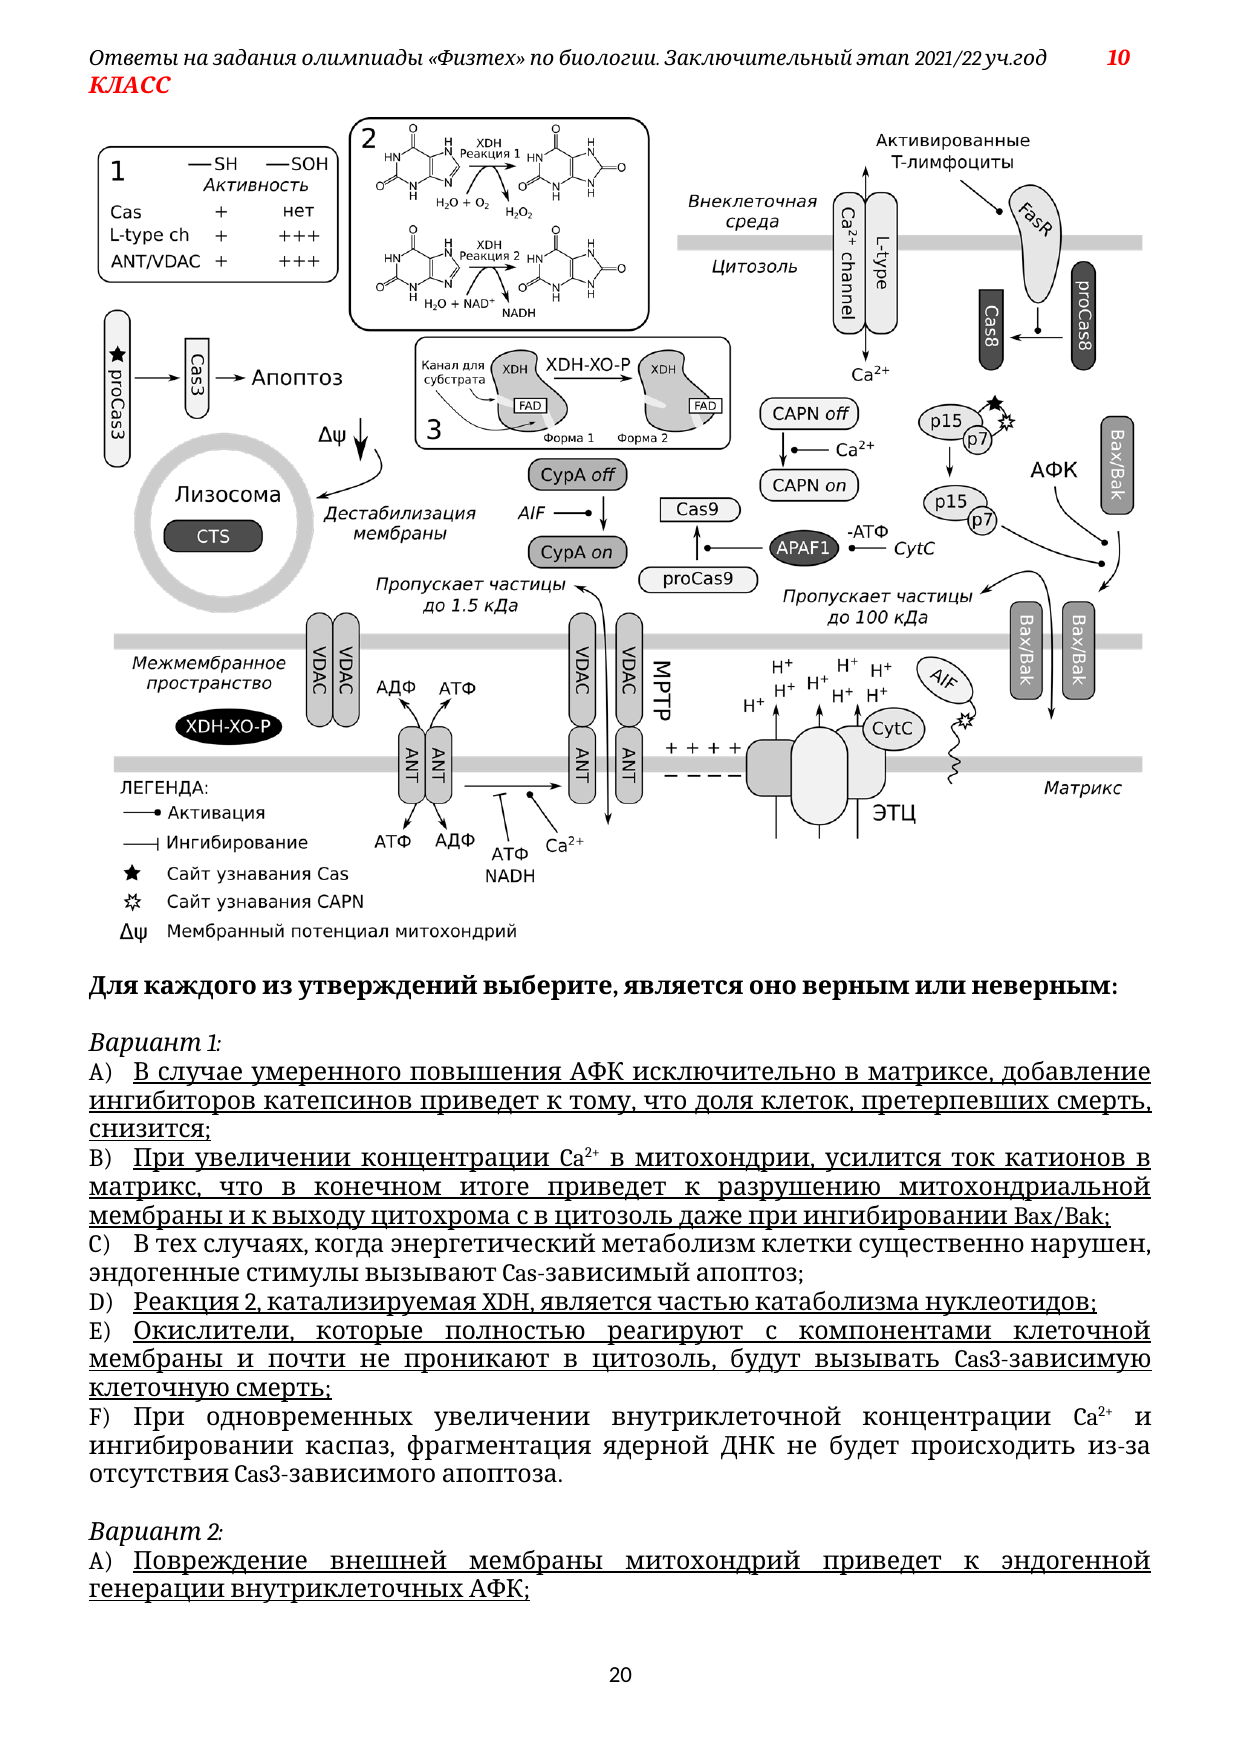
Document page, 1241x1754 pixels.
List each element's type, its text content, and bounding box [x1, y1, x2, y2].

text Вариант 1: [89, 1029, 1152, 1058]
list Реакция 2, катализируемая XDH, является частью катаболизма нуклеотидов; [89, 1288, 1152, 1317]
picture [97, 117, 1143, 943]
list В тех случаях, когда энергетический метаболизм клетки существенно нарушен, эндогенные стимулы вызывают Cas-зависимый апоптоз; [89, 1230, 1152, 1288]
list Окислители, которые полностью реагируют с компонентами клеточной мембраны и почти не проникают в цитозоль, будут вызывать Cas3-зависимую клеточную смерть; [89, 1371, 1152, 1403]
list В случае умеренного повышения АФК исключительно в матриксе, добавление ингибиторов катепсинов приведет к тому, что доля клеток, претерпевших смерть, снизится; [89, 1058, 1152, 1111]
list В случае умеренного повышения АФК исключительно в матриксе, добавление ингибиторов катепсинов приведет к тому, что доля клеток, претерпевших смерть, снизится; [89, 1113, 1152, 1144]
text Вариант 2: [89, 1518, 1152, 1547]
text Для каждого из утверждений выберите, является оно верным или неверным: [89, 972, 1152, 1000]
list Окислители, которые полностью реагируют с компонентами клеточной мембраны и почти не проникают в цитозоль, будут вызывать Cas3-зависимую клеточную смерть; [89, 1317, 1152, 1370]
list Повреждение внешней мембраны митохондрий приведет к эндогенной генерации внутриклеточных АФК; [89, 1547, 1152, 1604]
list При одновременных увеличении внутриклеточной концентрации Ca2+ и ингибировании каспаз, фрагментация ядерной ДНК не будет происходить из-за отсутствия Cas3-зависимого апоптоза. [89, 1403, 1152, 1489]
